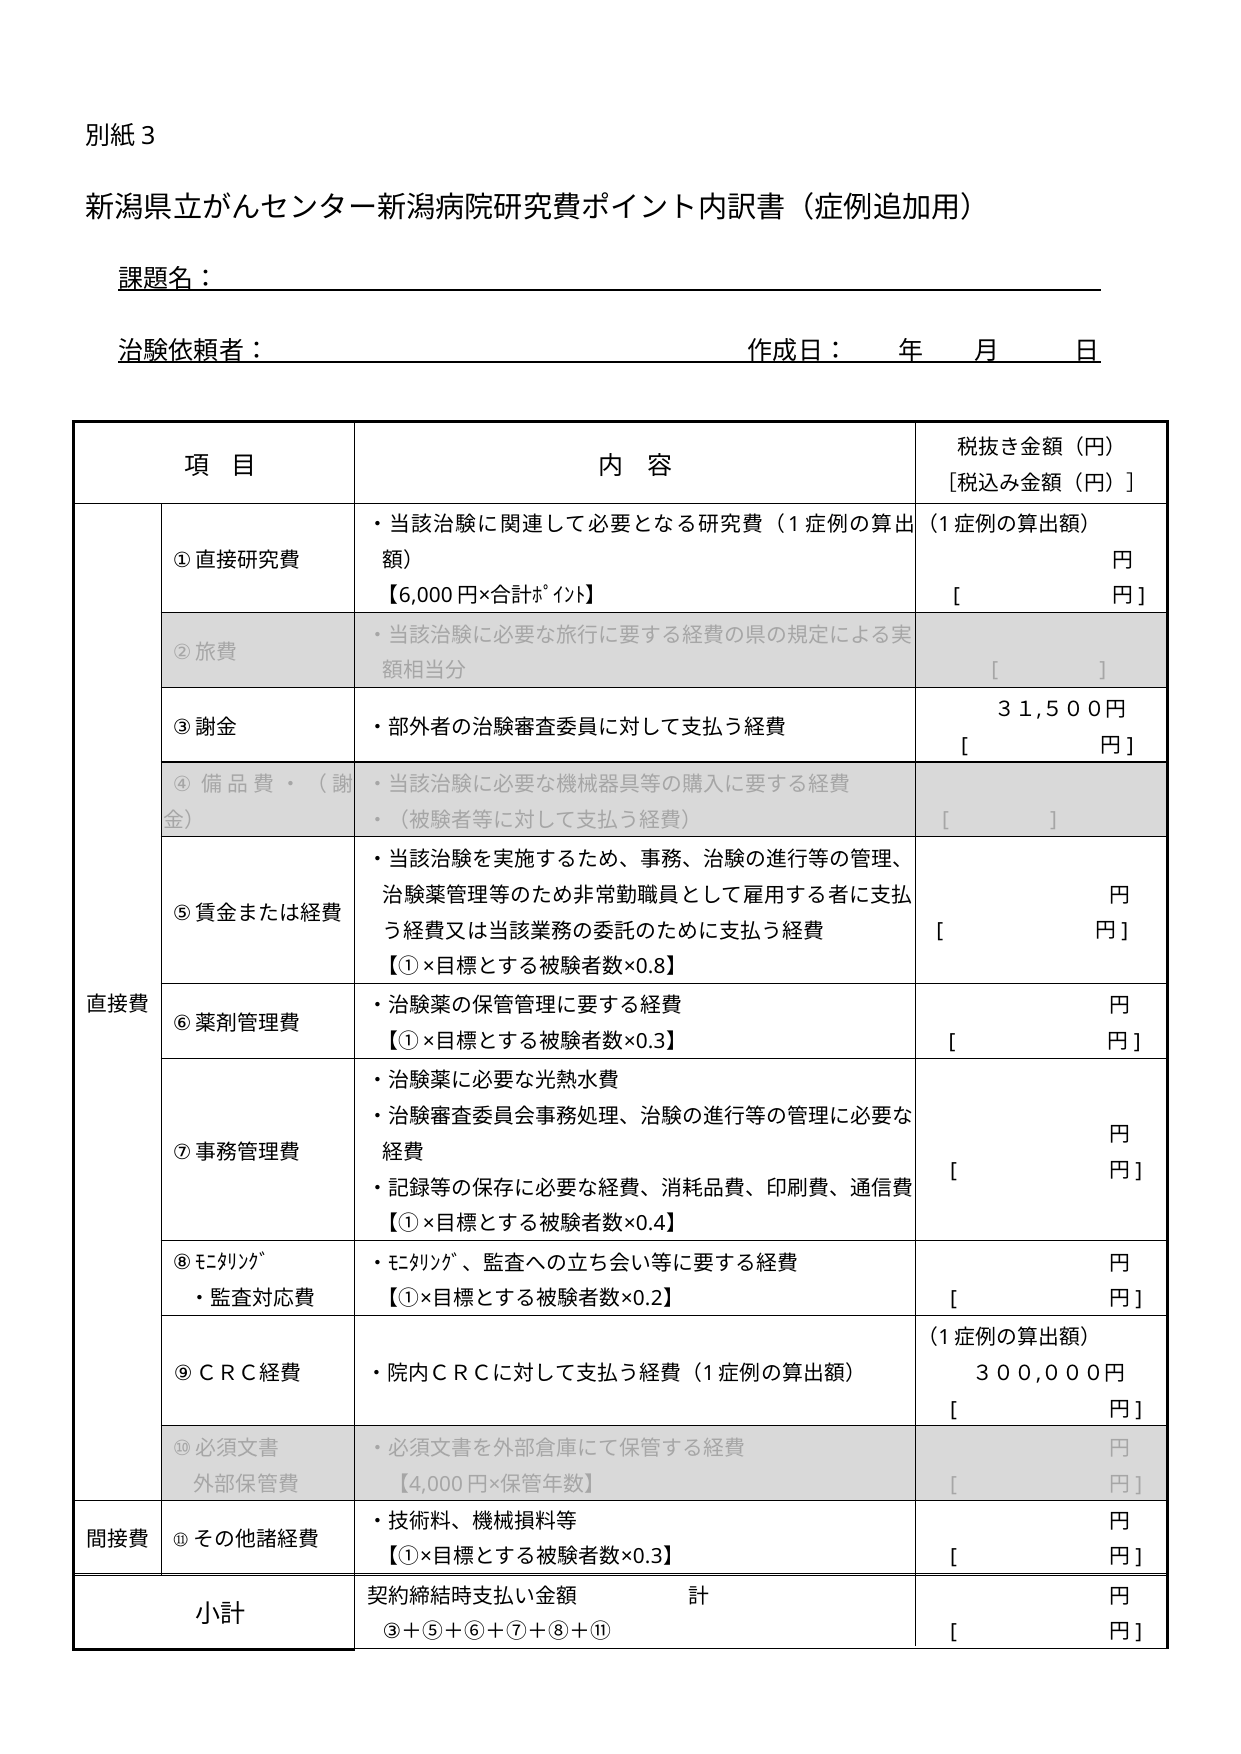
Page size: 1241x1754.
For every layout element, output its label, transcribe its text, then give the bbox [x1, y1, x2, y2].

table_cell 円 [ 円 ] [916, 1241, 1166, 1314]
table_cell ④備品費・（謝金） [162, 763, 354, 836]
table_cell 契約締結時支払い金額 計 ③＋⑤＋⑥＋⑦＋⑧＋⑪ [355, 1576, 916, 1648]
table_cell ・必須文書を外部倉庫にて保管する経費 【4,000円×保管年数】 [355, 1426, 915, 1500]
table_cell 小計 [75, 1576, 354, 1648]
table_cell [ ] [916, 763, 1166, 836]
table_cell ②旅費 [162, 613, 354, 687]
table_cell ・技術料、機械損料等 【①×目標とする被験者数×0.3】 [355, 1501, 915, 1573]
text 治験依頼者： 作成日： 年 月 日 [118, 312, 1122, 384]
table_cell ・当該治験に必要な機械器具等の購入に要する経費 ・（被験者等に対して支払う経費） [355, 763, 915, 836]
table_cell ３１,５００円 [ 円 ] [916, 688, 1166, 761]
table_cell ・当該治験に関連して必要となる研究費（1症例の算出額） 【6,000円×合計ﾎﾟｲﾝﾄ】 [355, 504, 915, 612]
table_cell ⑦事務管理費 [162, 1059, 354, 1240]
table_cell ・治験薬に必要な光熱水費 ・治験審査委員会事務処理、治験の進行等の管理に必要な経費 ・記録等の保存に必要な経費、消耗品費、印刷費、通信費 ×目標とする被験者数×0.4】 [355, 1059, 915, 1240]
table_header 内 容 [355, 423, 915, 503]
table_cell ・当該治験を実施するため、事務、治験の進行等の管理、治験薬管理等のため非常勤職員として雇用する者に支払う経費又は当該業務の委託のために支払う経費 ×目標とする被験者数×0.8】 [355, 837, 915, 983]
table_cell [ ] [916, 613, 1166, 687]
table_cell ①直接研究費 [162, 504, 354, 612]
text 新潟県立がんセンター新潟病院研究費ポイント内訳書（症例追加用） [85, 169, 1122, 241]
table_cell ③謝金 [162, 688, 354, 761]
table_cell 円 [ 円 ] [916, 1576, 1166, 1648]
table_cell ⑨ＣＲＣ経費 [162, 1316, 354, 1425]
table_cell ⑤賃金または経費 [162, 837, 354, 983]
table_cell （1症例の算出額） ３００,０００円 [ 円 ] [916, 1316, 1166, 1425]
table_cell 円 [ 円 ] [916, 1426, 1166, 1500]
table_cell ・部外者の治験審査委員に対して支払う経費 [355, 688, 915, 761]
table_cell ⑩必須文書 外部保管費 [162, 1426, 354, 1500]
table_cell ・治験薬の保管管理に要する経費 ×目標とする被験者数×0.3】 [355, 984, 915, 1057]
table_cell ⑪その他諸経費 [162, 1501, 354, 1573]
text 別紙3 [85, 97, 1122, 169]
table_cell ⑥薬剤管理費 [162, 984, 354, 1057]
table_header 項 目 [75, 423, 354, 503]
table_cell 円 [ 円 ] [916, 984, 1166, 1057]
table_cell 直接費 [75, 504, 161, 1500]
table_cell 円 [ 円 ] [916, 837, 1166, 983]
table_cell ・当該治験に必要な旅行に要する経費の県の規定による実額相当分 [355, 613, 915, 687]
table_cell ・院内ＣＲＣに対して支払う経費（1症例の算出額） [355, 1316, 915, 1425]
table_cell ⑧ﾓﾆﾀﾘﾝｸﾞ ・監査対応費 [162, 1241, 354, 1314]
table_header 税抜き金額（円） ［税込み金額（円）］ [916, 423, 1166, 503]
table_cell 円 [ 円 ] [916, 1059, 1166, 1240]
table_cell 円 [ 円 ] [916, 1501, 1166, 1573]
table_cell （1症例の算出額） 円 [ 円 ] [916, 504, 1166, 612]
table_cell 間接費 [75, 1501, 161, 1573]
table_cell ・ﾓﾆﾀﾘﾝｸﾞ、監査への立ち会い等に要する経費 【①×目標とする被験者数×0.2】 [355, 1241, 915, 1314]
text 課題名： [118, 241, 1122, 312]
